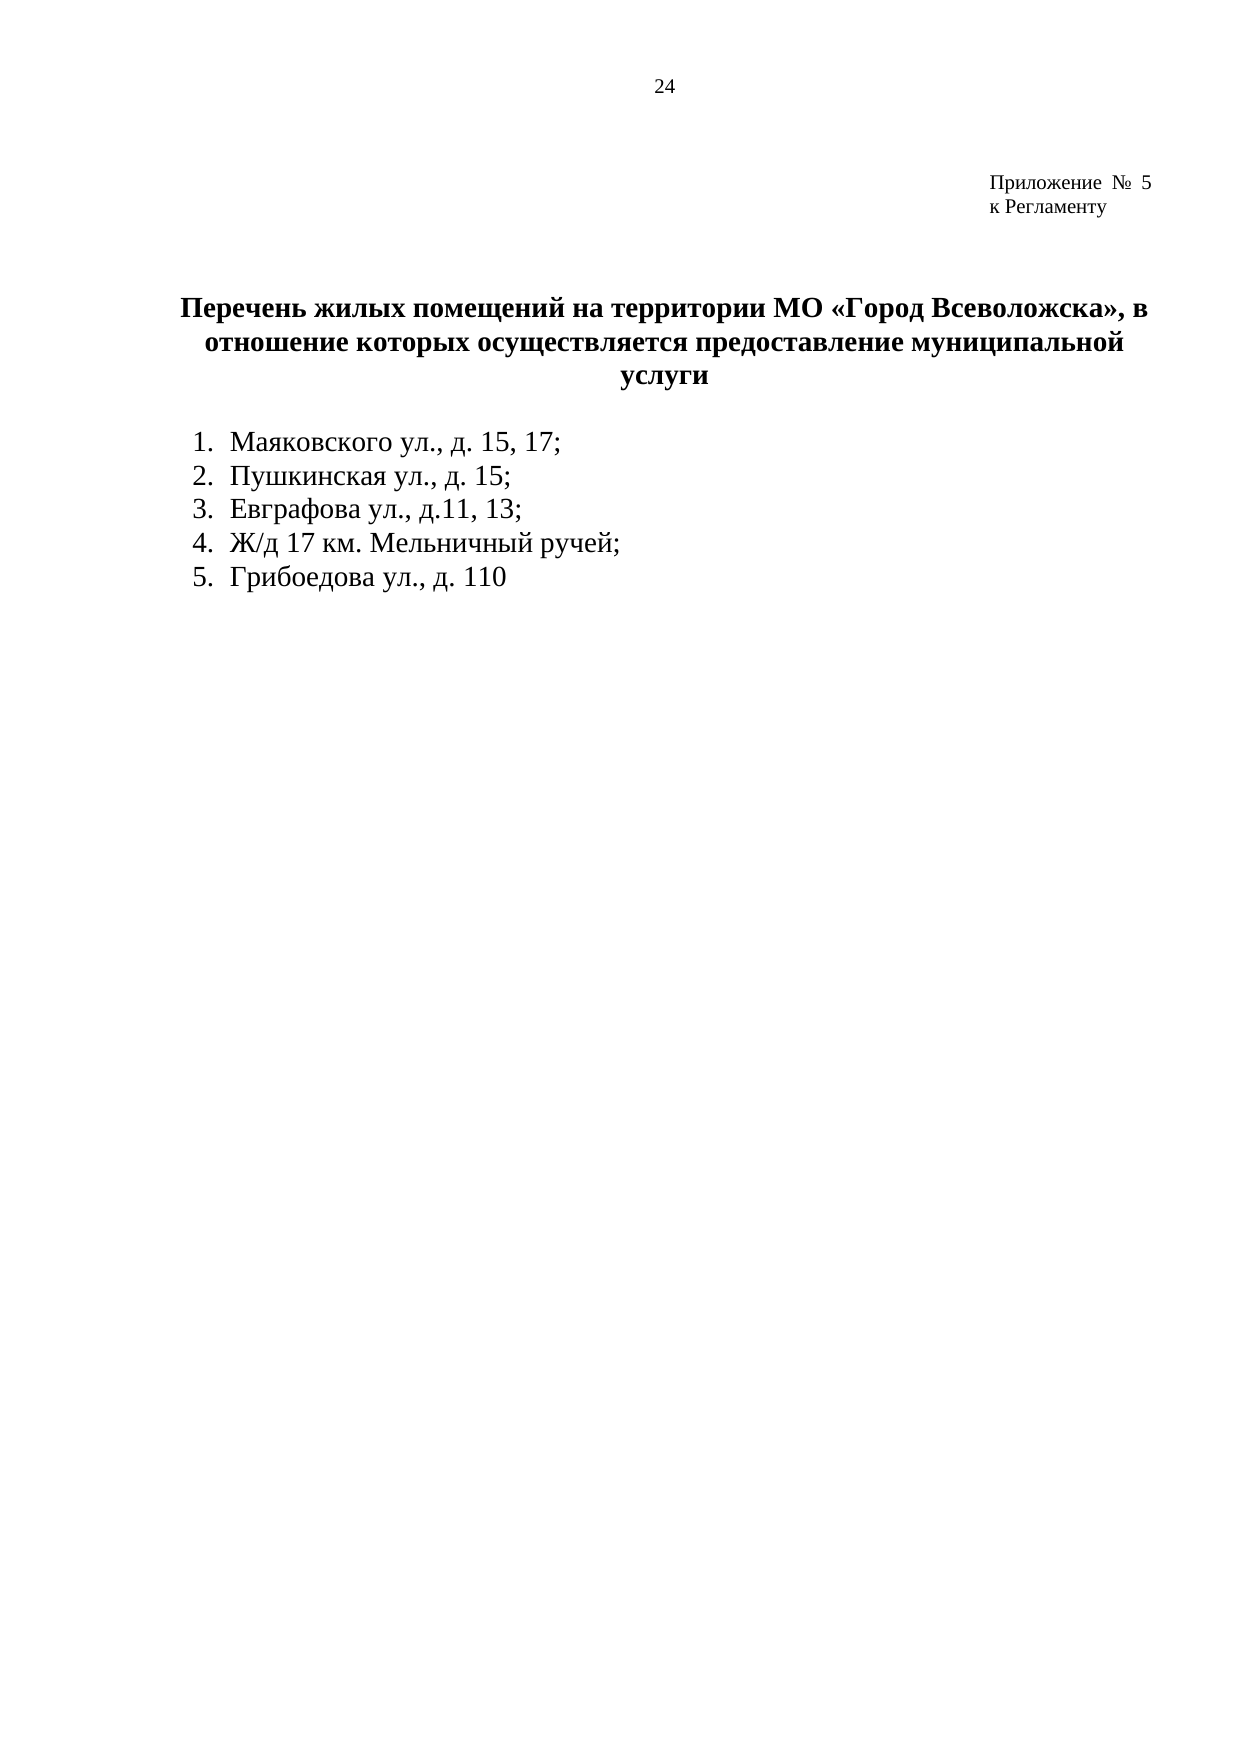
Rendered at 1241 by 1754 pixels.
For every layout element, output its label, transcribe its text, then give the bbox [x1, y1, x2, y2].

list Маяковского ул., д. 15, 17; [192, 424, 1152, 458]
list Пушкинская ул., д. 15; [192, 458, 1152, 492]
text Перечень жилых помещений на территории МО «Город Всеволожска», в отношение которых осуществляется предоставление муниципальной услуги [177, 290, 1152, 391]
text Приложение № 5 к Регламенту [989, 170, 1152, 218]
list Евграфова ул., д.11, 13; [192, 492, 1152, 525]
list Грибоедова ул., д. 110 [192, 559, 1152, 592]
list Ж/д 17 км. Мельничный ручей; [192, 525, 1152, 559]
